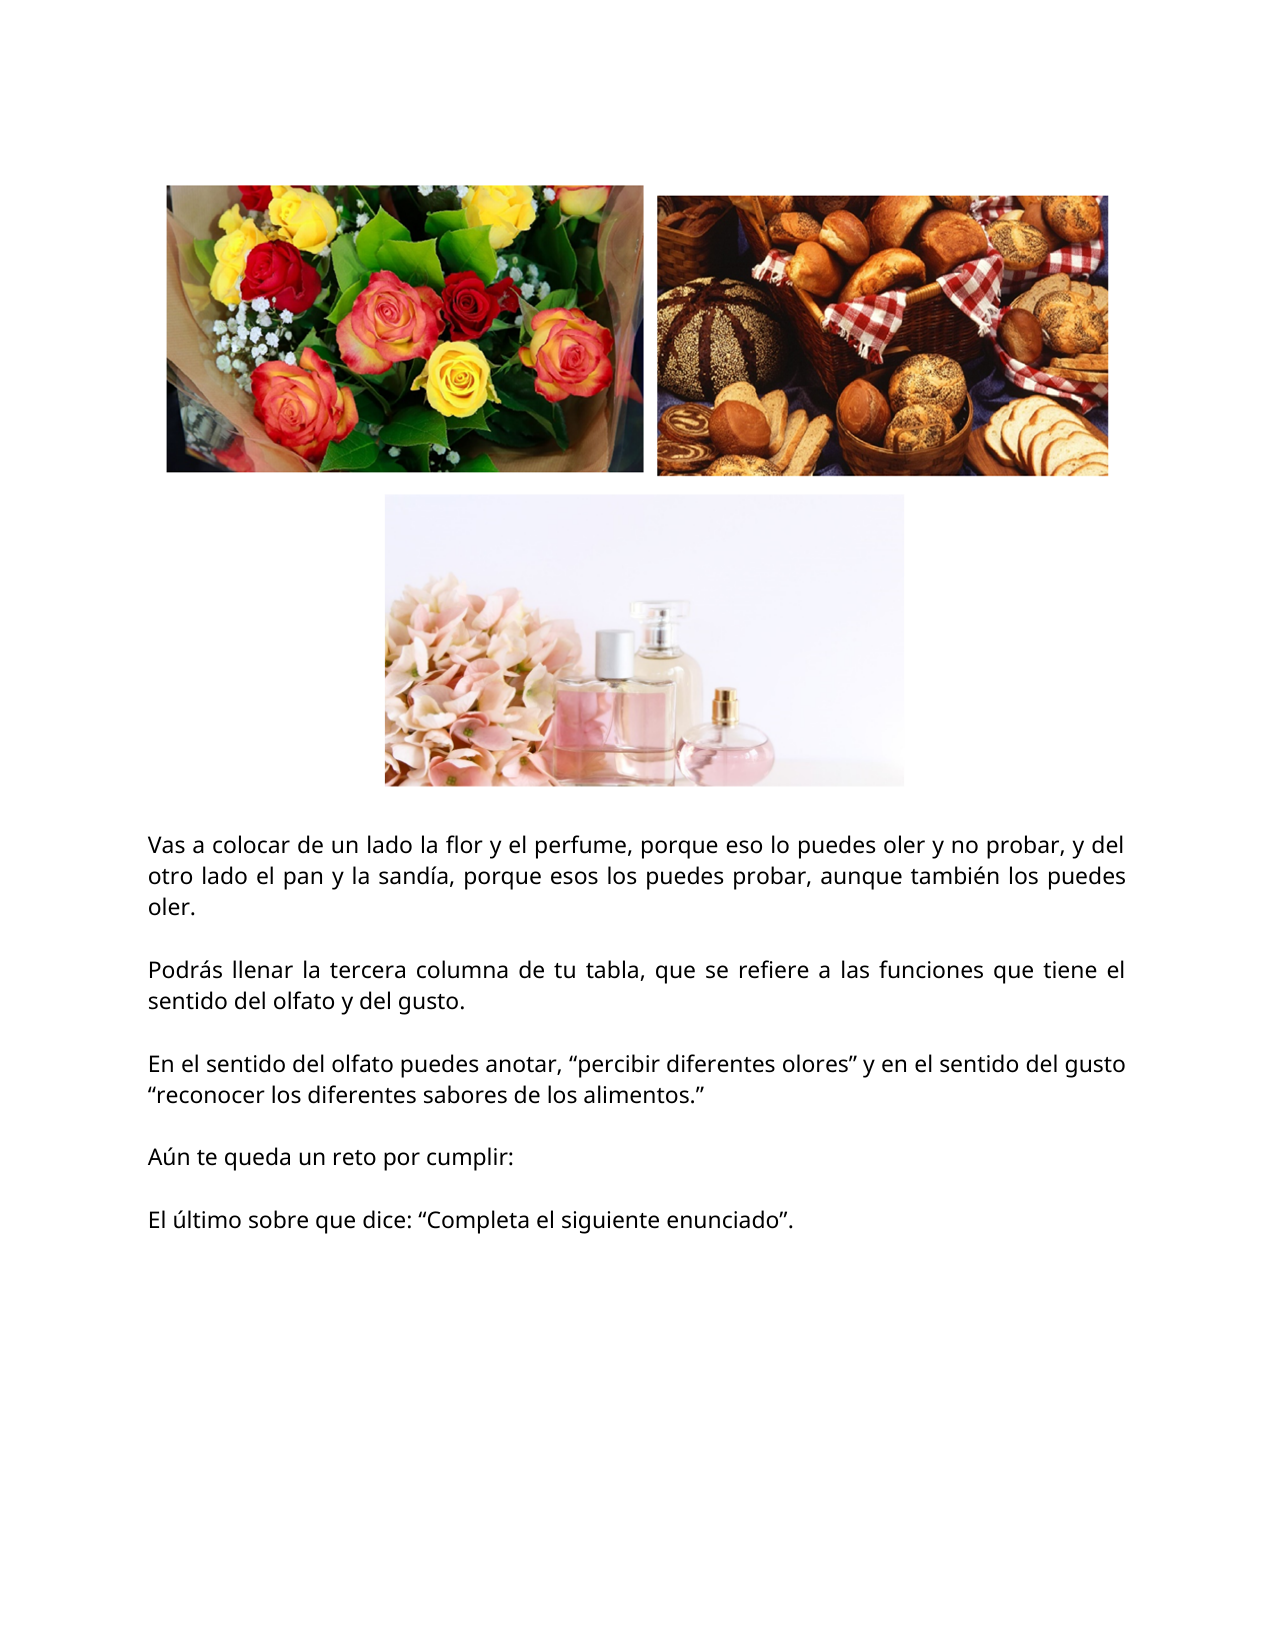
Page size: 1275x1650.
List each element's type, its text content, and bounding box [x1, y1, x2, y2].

text Aún te queda un reto por cumplir: [148, 1141, 1127, 1172]
picture [155, 177, 1115, 798]
text El último sobre que dice: “Completa el siguiente enunciado”. [148, 1204, 1127, 1235]
text En el sentido del olfato puedes anotar, “percibir diferentes olores” y en el sentido del gusto “reconocer los diferentes sabores de los alimentos.” [148, 1047, 1127, 1110]
text Podrás llenar la tercera columna de tu tabla, que se refiere a las funciones que tiene el sentido del olfato y del gusto. [148, 954, 1127, 1016]
text Vas a colocar de un lado la flor y el perfume, porque eso lo puedes oler y no probar, y del otro lado el pan y la sandía, porque esos los puedes probar, aunque también los puedes oler. [148, 829, 1127, 922]
